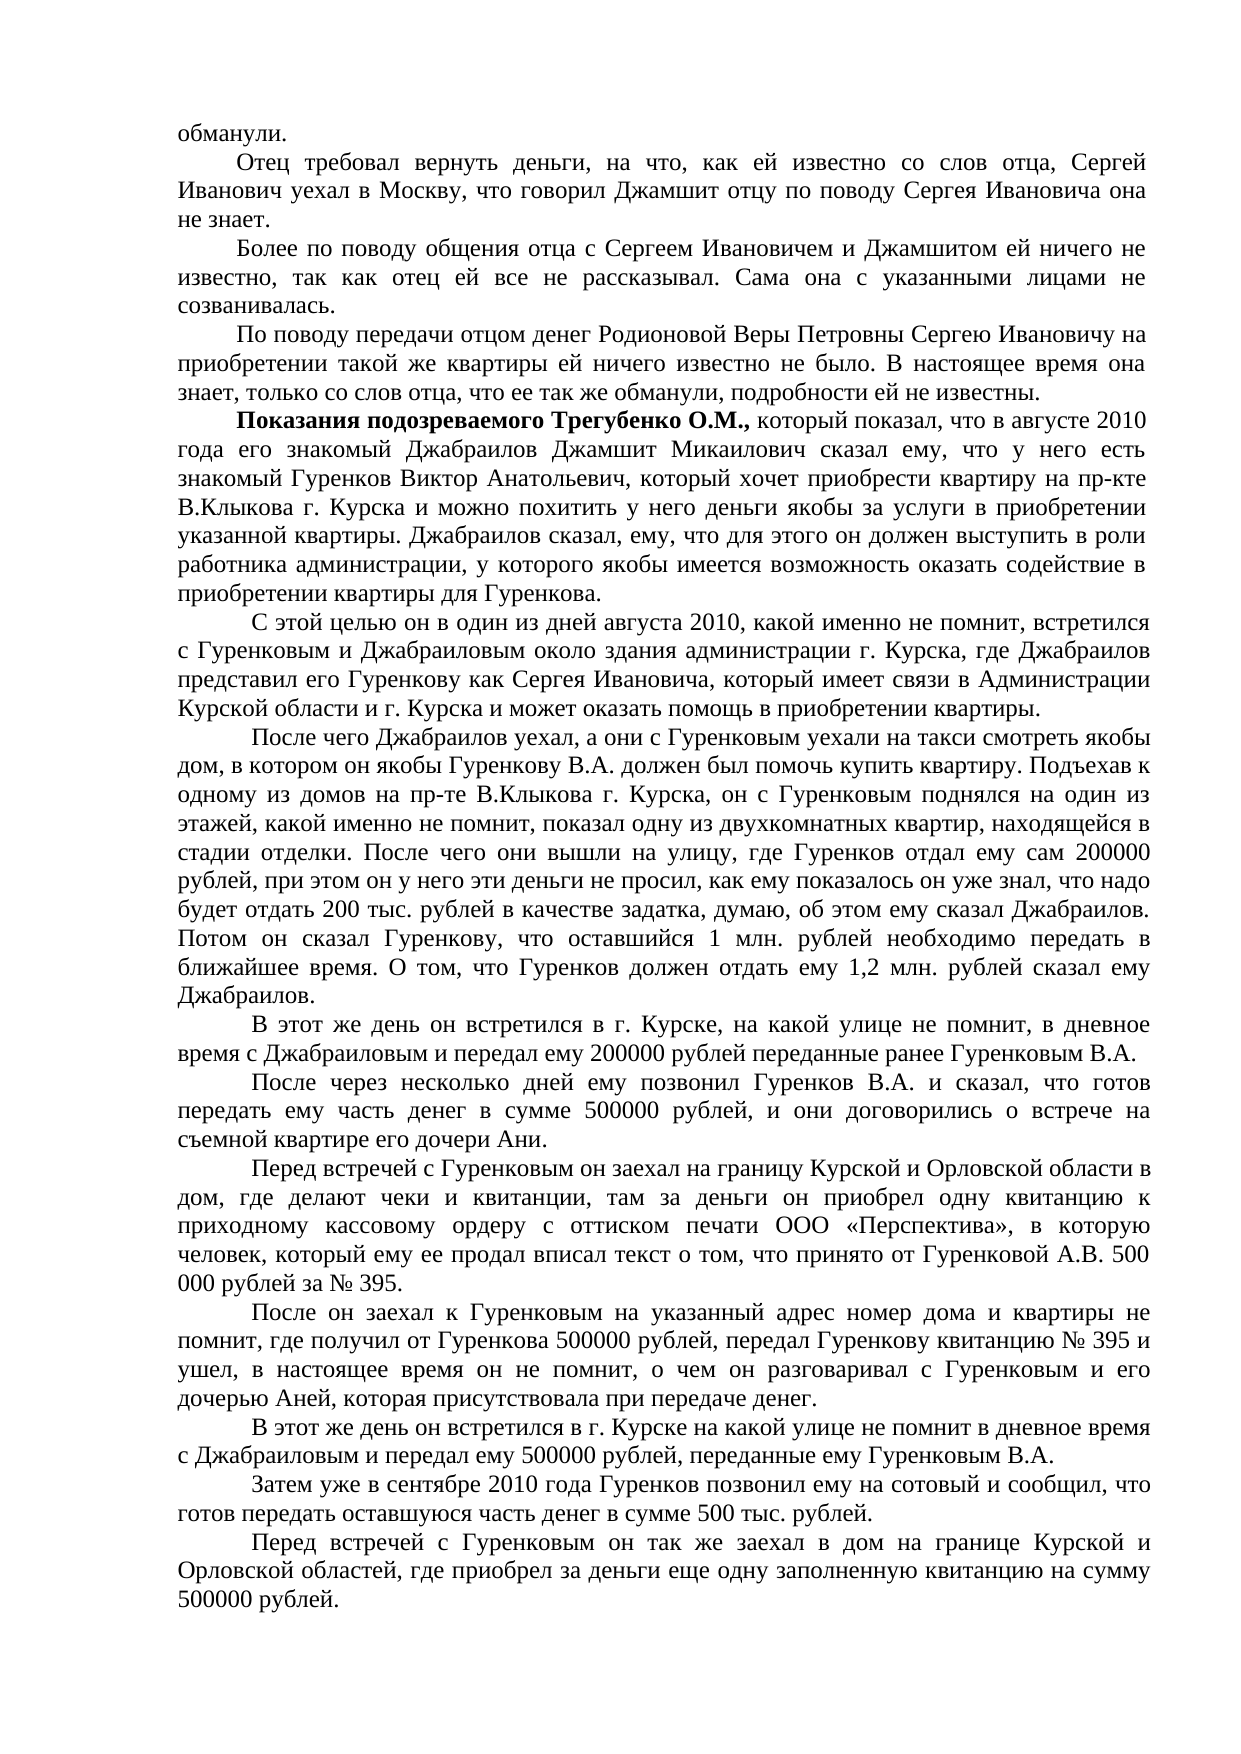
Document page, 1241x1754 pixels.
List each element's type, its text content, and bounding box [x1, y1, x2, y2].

text В этот же день он встретился в г. Курске на какой улице не помнит в дневное время с Джабраиловым и передал ему 500000 рублей, переданные ему Гуренковым В.А. [177, 1412, 1152, 1469]
text После чего Джабраилов уехал, а они с Гуренковым уехали на такси смотреть якобы дом, в котором он якобы Гуренкову В.А. должен был помочь купить квартиру. Подъехав к одному из домов на пр-те В.Клыкова г. Курска, он с Гуренковым поднялся на один из этажей, какой именно не помнит, показал одну из двухкомнатных квартир, находящейся в стадии отделки. После чего они вышли на улицу, где Гуренков отдал ему сам 200000 рублей, при этом он у него эти деньги не просил, как ему показалось он уже знал, что надо будет отдать 200 тыс. рублей в качестве задатка, думаю, об этом ему сказал Джабраилов. Потом он сказал Гуренкову, что оставшийся 1 млн. рублей необходимо передать в ближайшее время. О том, что Гуренков должен отдать ему 1,2 млн. рублей сказал ему Джабраилов. [177, 722, 1152, 1009]
text Затем уже в сентябре 2010 года Гуренков позвонил ему на сотовый и сообщил, что готов передать оставшуюся часть денег в сумме 500 тыс. рублей. [177, 1469, 1152, 1527]
text По поводу передачи отцом денег Родионовой Веры Петровны Сергею Ивановичу на приобретении такой же квартиры ей ничего известно не было. В настоящее время она знает, только со слов отца, что ее так же обманули, подробности ей не известны. [177, 319, 1147, 406]
text После через несколько дней ему позвонил Гуренков В.А. и сказал, что готов передать ему часть денег в сумме 500000 рублей, и они договорились о встрече на съемной квартире его дочери Ани. [177, 1067, 1152, 1153]
text Более по поводу общения отца с Сергеем Ивановичем и Джамшитом ей ничего не известно, так как отец ей все не рассказывал. Сама она с указанными лицами не созванивалась. [177, 233, 1147, 319]
text С этой целью он в один из дней августа 2010, какой именно не помнит, встретился с Гуренковым и Джабраиловым около здания администрации г. Курска, где Джабраилов представил его Гуренкову как Сергея Ивановича, который имеет связи в Администрации Курской области и г. Курска и может оказать помощь в приобретении квартиры. [177, 607, 1152, 722]
text Отец требовал вернуть деньги, на что, как ей известно со слов отца, Сергей Иванович уехал в Москву, что говорил Джамшит отцу по поводу Сергея Ивановича она не знает. [177, 147, 1147, 233]
text Показания подозреваемого Трегубенко О.М., который показал, что в августе 2010 года его знакомый Джабраилов Джамшит Микаилович сказал ему, что у него есть знакомый Гуренков Виктор Анатольевич, который хочет приобрести квартиру на пр-кте В.Клыкова г. Курска и можно похитить у него деньги якобы за услуги в приобретении указанной квартиры. Джабраилов сказал, ему, что для этого он должен выступить в роли работника администрации, у которого якобы имеется возможность оказать содействие в приобретении квартиры для Гуренкова. [177, 406, 1147, 607]
text В этот же день он встретился в г. Курске, на какой улице не помнит, в дневное время с Джабраиловым и передал ему 200000 рублей переданные ранее Гуренковым В.А. [177, 1009, 1152, 1067]
text Перед встречей с Гуренковым он так же заехал в дом на границе Курской и Орловской областей, где приобрел за деньги еще одну заполненную квитанцию на сумму 500000 рублей. [177, 1527, 1152, 1613]
text Перед встречей с Гуренковым он заехал на границу Курской и Орловской области в дом, где делают чеки и квитанции, там за деньги он приобрел одну квитанцию к приходному кассовому ордеру с оттиском печати ООО «Перспектива», в которую человек, который ему ее продал вписал текст о том, что принято от Гуренковой А.В. 500 000 рублей за № 395. [177, 1153, 1152, 1297]
text После он заехал к Гуренковым на указанный адрес номер дома и квартиры не помнит, где получил от Гуренкова 500000 рублей, передал Гуренкову квитанцию № 395 и ушел, в настоящее время он не помнит, о чем он разговаривал с Гуренковым и его дочерью Аней, которая присутствовала при передаче денег. [177, 1297, 1152, 1412]
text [177, 118, 1147, 147]
